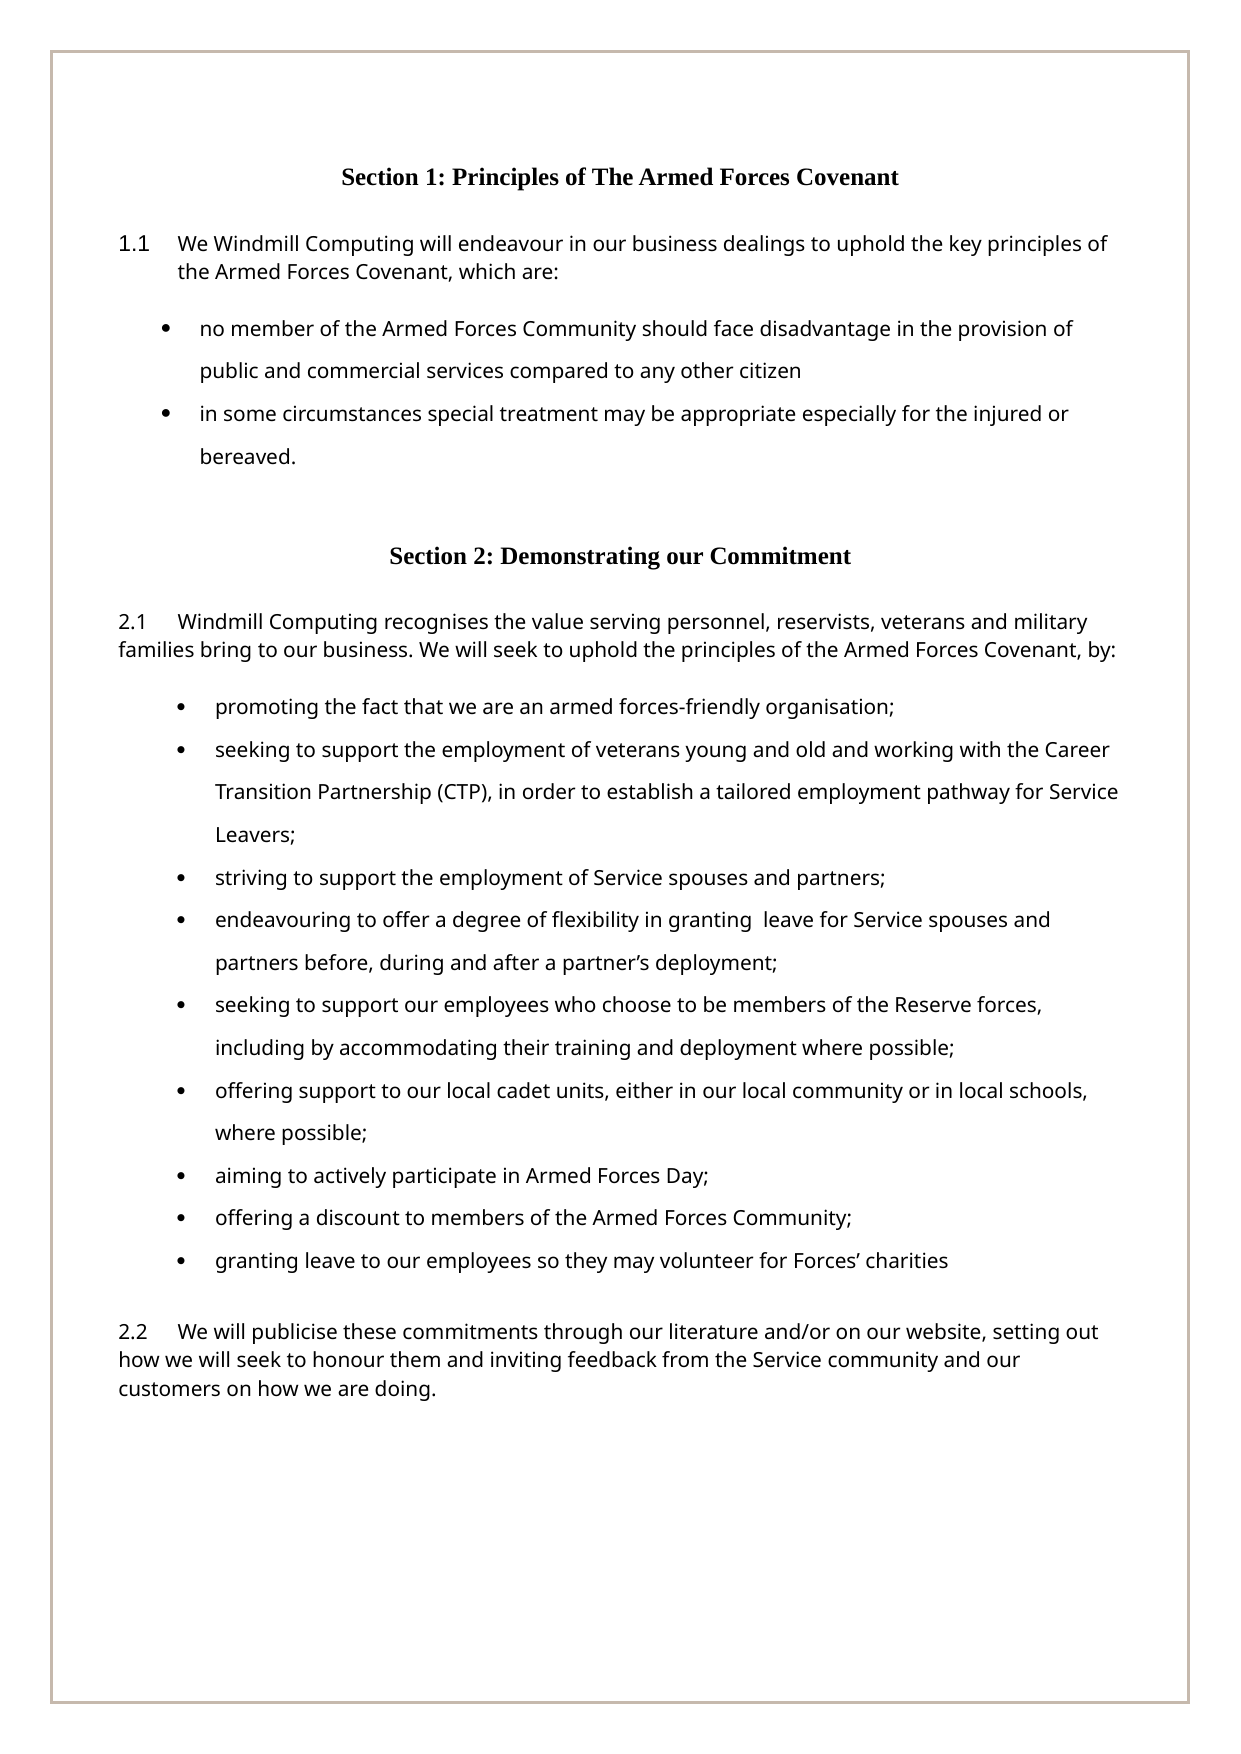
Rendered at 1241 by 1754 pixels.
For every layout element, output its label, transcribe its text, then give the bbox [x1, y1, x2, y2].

text 2.2 We will publicise these commitments through our literature and/or on our website, setting out how we will seek to honour them and inviting feedback from the Service community and our customers on how we are doing. [118, 1317, 1122, 1402]
list promoting the fact that we are an armed forces-friendly organisation; [177, 692, 1122, 721]
text 2.1 Windmill Computing recognises the value serving personnel, reservists, veterans and military families bring to our business. We will seek to uphold the principles of the Armed Forces Covenant, by: [118, 607, 1122, 664]
list offering support to our local cadet units, either in our local community or in local schools, where possible; [177, 1076, 1122, 1147]
list in some circumstances special treatment may be appropriate especially for the injured or bereaved. [162, 399, 1122, 470]
list seeking to support our employees who choose to be members of the Reserve forces, including by accommodating their training and deployment where possible; [177, 991, 1122, 1062]
list We Windmill Computing will endeavour in our business dealings to uphold the key principles of the Armed Forces Covenant, which are: [118, 229, 1122, 286]
list aiming to actively participate in Armed Forces Day; [177, 1161, 1122, 1189]
list offering a discount to members of the Armed Forces Community; [177, 1203, 1122, 1232]
subtitle Section 1: Principles of The Armed Forces Covenant [118, 162, 1122, 191]
subtitle Section 2: Demonstrating our Commitment [118, 541, 1122, 569]
list seeking to support the employment of veterans young and old and working with the Career Transition Partnership (CTP), in order to establish a tailored employment pathway for Service Leavers; [177, 735, 1122, 848]
list no member of the Armed Forces Community should face disadvantage in the provision of public and commercial services compared to any other citizen [162, 314, 1122, 385]
list striving to support the employment of Service spouses and partners; [177, 863, 1122, 891]
list granting leave to our employees so they may volunteer for Forces’ charities [177, 1246, 1122, 1274]
list endeavouring to offer a degree of flexibility in granting leave for Service spouses and partners before, during and after a partner’s deployment; [177, 905, 1122, 976]
